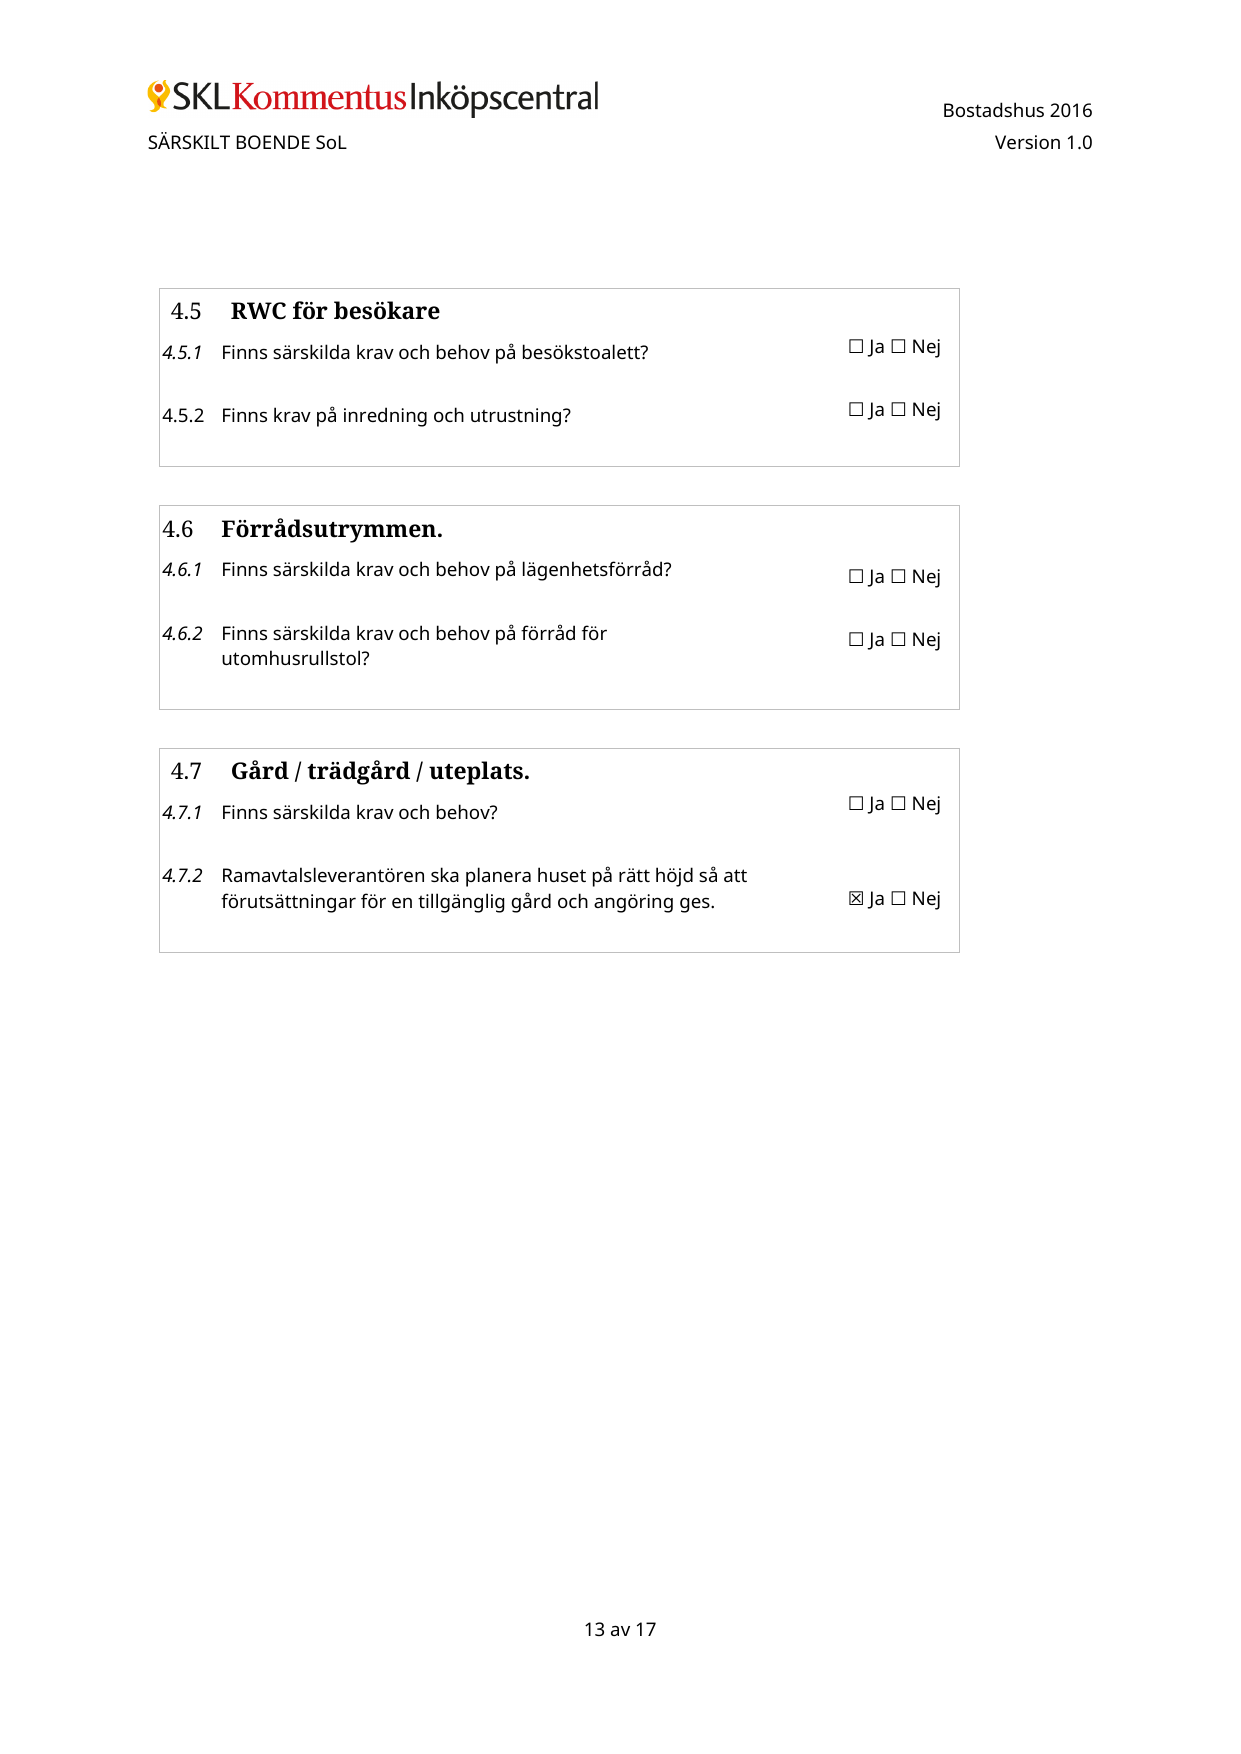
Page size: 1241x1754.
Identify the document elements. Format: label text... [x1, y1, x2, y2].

picture [147, 80, 598, 118]
table_header ☐ Ja ☐ Nej ☒ Ja ☐ Nej [768, 749, 959, 952]
table_header ☐ Ja ☐ Nej ☐ Ja ☐ Nej [768, 506, 959, 709]
table_header RWC för besökare Finns särskilda krav och behov på besökstoalett? Finns krav på inredning och utrustning? [160, 289, 768, 466]
table_header Gård / trädgård / uteplats. Finns särskilda krav och behov? Ramavtalsleverantören ska planera huset på rätt höjd så att förutsättningar för en tillgänglig gård och angöring ges. [160, 749, 768, 952]
table_header Förrådsutrymmen. Finns särskilda krav och behov på lägenhetsförråd? Finns särskilda krav och behov på förråd för utomhusrullstol? [160, 506, 768, 709]
table_header ☐ Ja ☐ Nej ☐ Ja ☐ Nej [768, 289, 959, 466]
